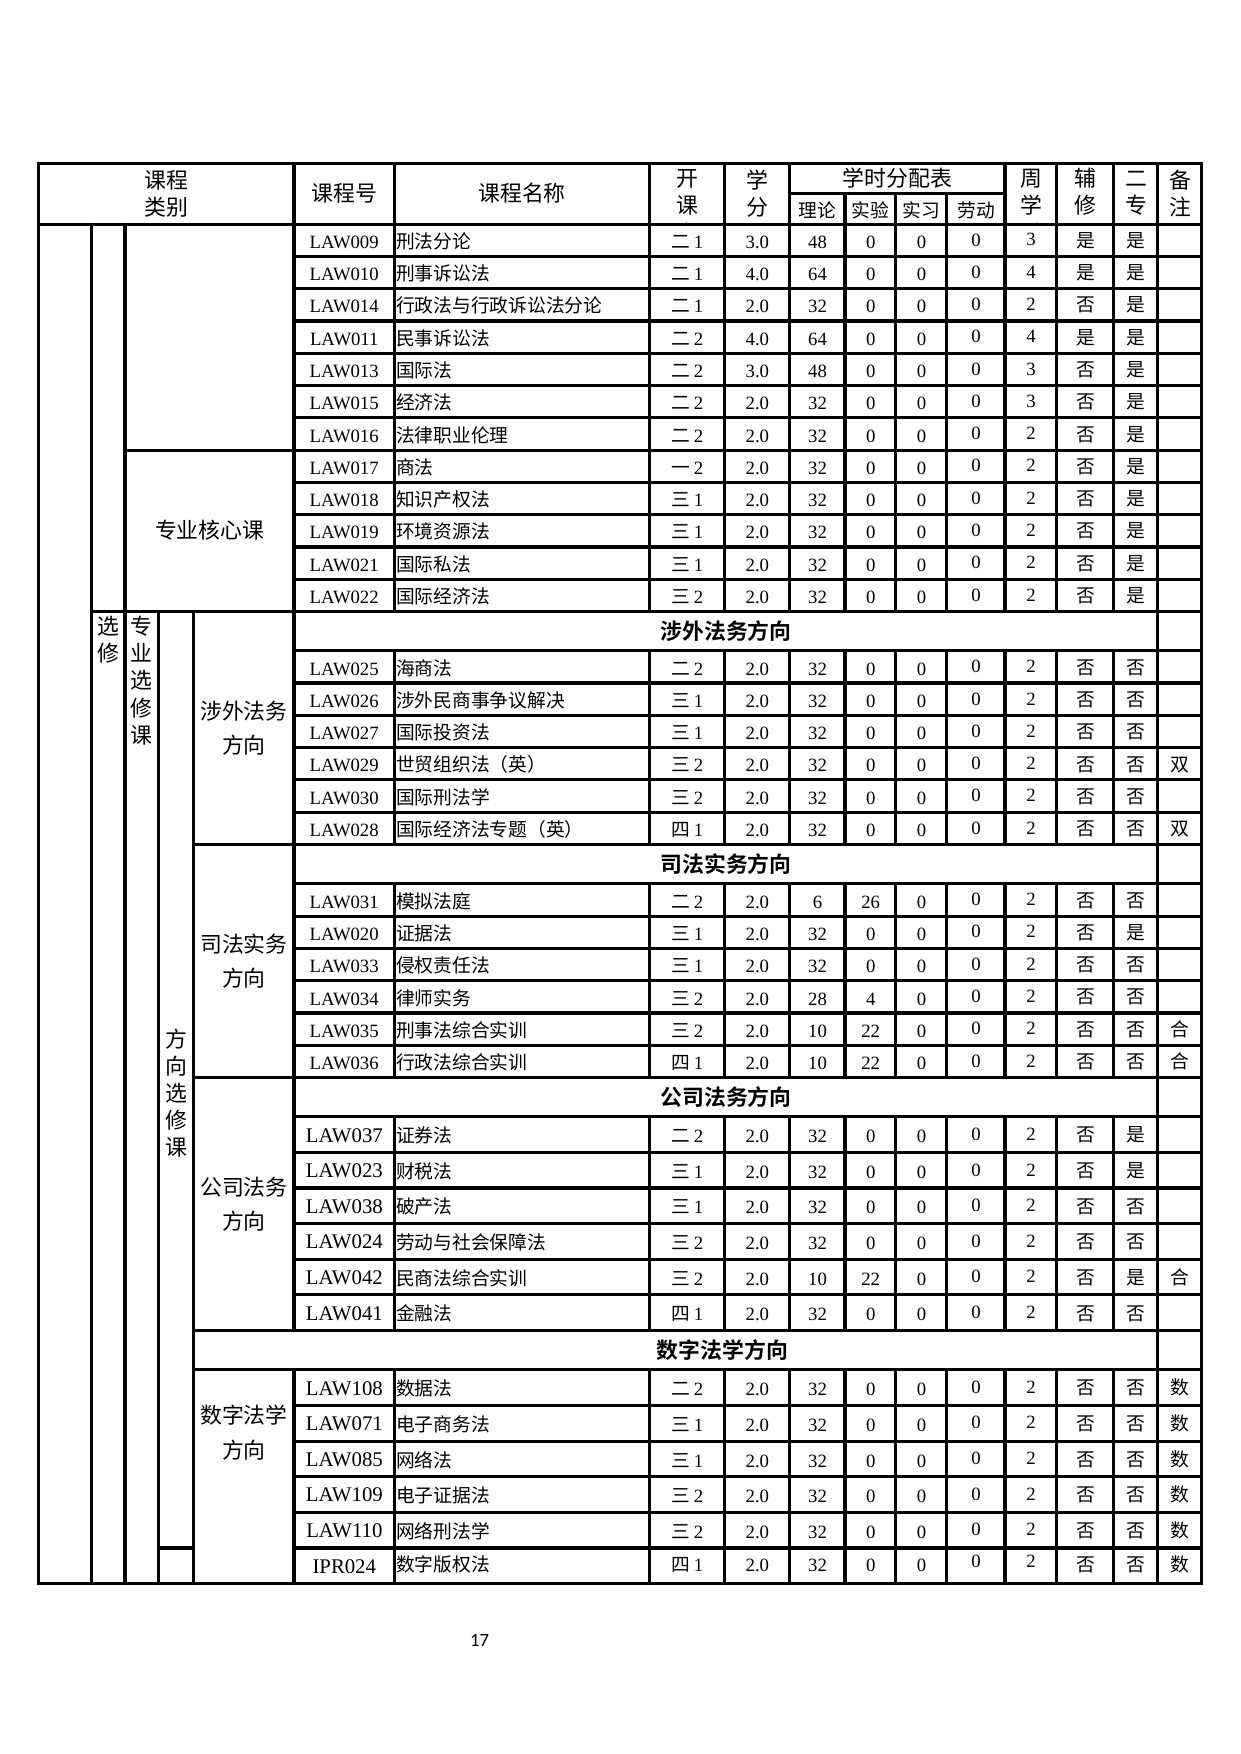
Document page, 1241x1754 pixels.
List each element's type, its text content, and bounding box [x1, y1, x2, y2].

table_cell 破产法 [396, 1190, 648, 1222]
table_cell 22 [847, 1047, 894, 1076]
table_cell 海商法 [396, 652, 648, 681]
table_cell 是 [1115, 290, 1156, 319]
table_cell 2.0 [726, 814, 788, 843]
table_cell 0 [847, 1443, 894, 1475]
table_cell 0 [948, 1407, 1003, 1439]
table_cell LAW016 [296, 419, 393, 448]
table_cell 32 [791, 290, 843, 319]
table_cell 2.0 [726, 1190, 788, 1222]
table_cell [1159, 226, 1200, 255]
table_cell 数 [1159, 1407, 1200, 1439]
table_cell LAW027 [296, 717, 393, 746]
table_cell 2 [1007, 1371, 1055, 1404]
table_cell 2.0 [726, 1296, 788, 1329]
table_cell 否 [1058, 814, 1112, 843]
table_cell 数 [1159, 1514, 1200, 1546]
table_cell 是 [1115, 918, 1156, 947]
table_cell 0 [948, 452, 1003, 481]
table_cell 二2 [651, 652, 723, 681]
table_cell 2 [1007, 814, 1055, 843]
table_cell 0 [847, 549, 894, 578]
table_cell LAW037 [296, 1118, 393, 1151]
table_cell LAW025 [296, 652, 393, 681]
table_cell 32 [791, 685, 843, 714]
table_cell 是 [1115, 1261, 1156, 1293]
table_cell 3.0 [726, 226, 788, 255]
table_cell 数字法学方向 [195, 1371, 292, 1582]
table_cell 0 [847, 1296, 894, 1329]
table_cell 三2 [651, 781, 723, 811]
table_cell 3 [1007, 226, 1055, 255]
table_cell 民事诉讼法 [396, 323, 648, 352]
table_cell 电子商务法 [396, 1407, 648, 1439]
table_cell 2.0 [726, 1514, 788, 1546]
table_cell 3.0 [726, 355, 788, 384]
table_cell 2 [1007, 1015, 1055, 1044]
table_cell 0 [948, 226, 1003, 255]
table_cell 是 [1115, 1154, 1156, 1186]
table_cell 0 [897, 1154, 945, 1186]
table_cell [1159, 355, 1200, 384]
table_cell LAW020 [296, 918, 393, 947]
table_cell 0 [948, 814, 1003, 843]
table_cell 双 [1159, 749, 1200, 778]
table_cell 0 [948, 1154, 1003, 1186]
table_cell 国际经济法 [396, 581, 648, 610]
table_cell 32 [791, 1371, 843, 1404]
table_cell 否 [1058, 885, 1112, 914]
table_cell 0 [897, 387, 945, 416]
table_cell 商法 [396, 452, 648, 481]
table_cell 0 [847, 1371, 894, 1404]
table_cell 三1 [651, 1407, 723, 1439]
table_cell 选修 [93, 613, 123, 1582]
table_cell 否 [1058, 1154, 1112, 1186]
table_cell 证据法 [396, 918, 648, 947]
table_cell 实习 [897, 195, 945, 222]
table_cell 三1 [651, 1154, 723, 1186]
table_cell 0 [948, 355, 1003, 384]
table_cell [1159, 549, 1200, 578]
table_cell 三1 [651, 484, 723, 513]
table_cell 32 [791, 549, 843, 578]
table_cell 2.0 [726, 1261, 788, 1293]
table_header 开 课 学 期 [651, 165, 723, 222]
table_cell 0 [897, 982, 945, 1011]
table_cell 否 [1115, 749, 1156, 778]
table_cell 2 [1007, 452, 1055, 481]
table_cell 2.0 [726, 1154, 788, 1186]
table_cell 0 [847, 419, 894, 448]
table_cell 0 [948, 290, 1003, 319]
table_cell 32 [791, 1154, 843, 1186]
table_cell 0 [948, 781, 1003, 811]
table_cell 0 [948, 652, 1003, 681]
table_cell 2 [1007, 1190, 1055, 1222]
table_cell 国际刑法学 [396, 781, 648, 811]
table_cell 合 [1159, 1015, 1200, 1044]
table_cell 三2 [651, 1514, 723, 1546]
table_cell 刑事诉讼法 [396, 258, 648, 287]
table_cell 否 [1058, 516, 1112, 545]
table_cell 0 [897, 549, 945, 578]
table_cell 0 [948, 1047, 1003, 1076]
table_cell 2 [1007, 1550, 1055, 1582]
table_cell 双 [1159, 814, 1200, 843]
table_cell 四1 [651, 814, 723, 843]
table_cell 否 [1058, 1118, 1112, 1151]
table_cell 否 [1058, 652, 1112, 681]
table_cell 三2 [651, 1261, 723, 1293]
table_cell 3 [1007, 387, 1055, 416]
table_cell 网络法 [396, 1443, 648, 1475]
table_cell [1159, 1154, 1200, 1186]
table_cell 2.0 [726, 982, 788, 1011]
table_cell [1159, 1225, 1200, 1258]
table_cell 0 [897, 419, 945, 448]
table_cell 证券法 [396, 1118, 648, 1151]
table_cell 涉外法务方向 [296, 613, 1156, 649]
table_cell 2 [1007, 652, 1055, 681]
table_cell LAW038 [296, 1190, 393, 1222]
table_cell 0 [948, 717, 1003, 746]
table_cell 知识产权法 [396, 484, 648, 513]
table_cell 二2 [651, 387, 723, 416]
table_cell 0 [948, 1443, 1003, 1475]
table_cell 否 [1115, 652, 1156, 681]
table_cell 四1 [651, 1296, 723, 1329]
table_cell 2 [1007, 781, 1055, 811]
table_cell 2.0 [726, 452, 788, 481]
table_cell 32 [791, 1225, 843, 1258]
table_cell 0 [897, 1514, 945, 1546]
table_cell 2 [1007, 1118, 1055, 1151]
table_cell 0 [948, 484, 1003, 513]
table_cell 理论 [791, 195, 843, 222]
table_cell 2.0 [726, 1225, 788, 1258]
table_cell 0 [847, 484, 894, 513]
table_cell 一2 [651, 452, 723, 481]
table_cell 二2 [651, 1118, 723, 1151]
table_cell 0 [948, 387, 1003, 416]
table_cell 财税法 [396, 1154, 648, 1186]
table_cell 0 [948, 982, 1003, 1011]
table_cell 二2 [651, 419, 723, 448]
table_cell 否 [1115, 685, 1156, 714]
table_cell 2.0 [726, 1015, 788, 1044]
table_cell 是 [1115, 419, 1156, 448]
table_cell [1159, 950, 1200, 979]
table_cell LAW108 [296, 1371, 393, 1404]
table_cell LAW022 [296, 581, 393, 610]
table_cell 0 [948, 1550, 1003, 1582]
table_cell 0 [897, 1371, 945, 1404]
table_cell 民商法综合实训 [396, 1261, 648, 1293]
table_cell 28 [791, 982, 843, 1011]
table_cell 0 [847, 323, 894, 352]
table_cell 22 [847, 1261, 894, 1293]
table_cell 2 [1007, 581, 1055, 610]
table_cell 国际私法 [396, 549, 648, 578]
table_cell [1159, 258, 1200, 287]
table_cell 32 [791, 749, 843, 778]
table_cell 0 [948, 323, 1003, 352]
table_cell 网络刑法学 [396, 1514, 648, 1546]
table_cell 数字版权法 [396, 1550, 648, 1582]
table_cell 0 [847, 749, 894, 778]
table_cell 模拟法庭 [396, 885, 648, 914]
table_cell 是 [1115, 1118, 1156, 1151]
table_cell 0 [897, 885, 945, 914]
table_cell 32 [791, 781, 843, 811]
table_cell 公司法务方向 [195, 1079, 292, 1329]
table_cell 国际投资法 [396, 717, 648, 746]
table_cell 2.0 [726, 1550, 788, 1582]
table_cell LAW019 [296, 516, 393, 545]
table_cell LAW042 [296, 1261, 393, 1293]
table_cell LAW024 [296, 1225, 393, 1258]
table_cell 10 [791, 1015, 843, 1044]
table_cell 刑法分论 [396, 226, 648, 255]
table_cell 专业核心课 [127, 452, 292, 610]
table_cell 0 [897, 685, 945, 714]
table_cell [1159, 387, 1200, 416]
table_cell 否 [1058, 1225, 1112, 1258]
table_cell 0 [948, 581, 1003, 610]
table_cell 0 [847, 581, 894, 610]
table_cell 2.0 [726, 419, 788, 448]
table_cell 48 [791, 226, 843, 255]
table_cell 0 [948, 1261, 1003, 1293]
table_cell 否 [1058, 484, 1112, 513]
table_cell 32 [791, 1443, 843, 1475]
table_cell 是 [1115, 258, 1156, 287]
table_cell 是 [1058, 226, 1112, 255]
table_cell LAW010 [296, 258, 393, 287]
table_cell 否 [1058, 1047, 1112, 1076]
table_cell [1159, 516, 1200, 545]
table_cell 是 [1115, 581, 1156, 610]
table_cell 行政法综合实训 [396, 1047, 648, 1076]
table_cell 32 [791, 581, 843, 610]
table_cell 0 [948, 1478, 1003, 1511]
table_cell 2.0 [726, 781, 788, 811]
table_cell 0 [897, 1407, 945, 1439]
table_cell 0 [847, 258, 894, 287]
table_cell 二1 [651, 226, 723, 255]
table_cell 三1 [651, 685, 723, 714]
table_cell 0 [847, 226, 894, 255]
table_cell 三1 [651, 549, 723, 578]
table_cell 否 [1058, 1407, 1112, 1439]
table_cell 0 [897, 1261, 945, 1293]
table_cell LAW023 [296, 1154, 393, 1186]
table_cell 否 [1058, 1015, 1112, 1044]
table_cell LAW028 [296, 814, 393, 843]
table_cell 0 [897, 1443, 945, 1475]
table_cell 2.0 [726, 1407, 788, 1439]
table_cell 26 [847, 885, 894, 914]
table_cell 0 [897, 950, 945, 979]
table_cell 否 [1115, 1371, 1156, 1404]
table_cell 环境资源法 [396, 516, 648, 545]
table_cell 6 [791, 885, 843, 914]
table_cell 律师实务 [396, 982, 648, 1011]
table_cell [1159, 419, 1200, 448]
table_cell 32 [791, 484, 843, 513]
table_cell 涉外民商事争议解决 [396, 685, 648, 714]
table_cell 否 [1115, 1550, 1156, 1582]
table_cell [1159, 1190, 1200, 1222]
table_cell 0 [948, 749, 1003, 778]
table_cell 2 [1007, 1407, 1055, 1439]
table_cell 32 [791, 1550, 843, 1582]
table_header 辅 修 课 [1058, 165, 1112, 222]
table_cell 2 [1007, 749, 1055, 778]
table_cell 32 [791, 814, 843, 843]
table_cell 0 [847, 516, 894, 545]
table_cell 32 [791, 1118, 843, 1151]
table_cell 2 [1007, 1514, 1055, 1546]
table_cell 三1 [651, 950, 723, 979]
table_cell 0 [897, 1225, 945, 1258]
table_cell 三2 [651, 1478, 723, 1511]
table_cell 3 [1007, 355, 1055, 384]
table_cell 32 [791, 1478, 843, 1511]
table_cell [1159, 781, 1200, 811]
table_cell 否 [1058, 1443, 1112, 1475]
table_cell 数 [1159, 1371, 1200, 1404]
table_header 学 分 [726, 165, 788, 222]
table_cell 0 [948, 1296, 1003, 1329]
table_cell 0 [948, 1015, 1003, 1044]
table_cell 二1 [651, 258, 723, 287]
table_cell 2.0 [726, 516, 788, 545]
table_cell 2.0 [726, 290, 788, 319]
table_cell [1159, 1079, 1200, 1115]
table_cell 2.0 [726, 885, 788, 914]
table_cell 是 [1115, 452, 1156, 481]
table_cell 否 [1058, 1296, 1112, 1329]
table_cell 0 [948, 918, 1003, 947]
table_cell 是 [1115, 323, 1156, 352]
table_cell 2.0 [726, 717, 788, 746]
table_cell 三2 [651, 581, 723, 610]
table_cell 32 [791, 387, 843, 416]
table_cell [1159, 652, 1200, 681]
table_cell 司法实务方向 [296, 846, 1156, 882]
table_cell 否 [1058, 717, 1112, 746]
table_cell 0 [847, 355, 894, 384]
table_cell 4.0 [726, 323, 788, 352]
table_cell 0 [847, 685, 894, 714]
table_cell LAW021 [296, 549, 393, 578]
table_cell 否 [1115, 814, 1156, 843]
table_cell 否 [1058, 1190, 1112, 1222]
table_cell 2.0 [726, 1443, 788, 1475]
table_cell 是 [1115, 355, 1156, 384]
table_cell 2.0 [726, 918, 788, 947]
table_cell 0 [847, 814, 894, 843]
table_cell LAW085 [296, 1443, 393, 1475]
table_cell LAW034 [296, 982, 393, 1011]
table_cell LAW014 [296, 290, 393, 319]
table_cell 4 [847, 982, 894, 1011]
table_cell 2.0 [726, 484, 788, 513]
table_cell 0 [847, 1154, 894, 1186]
table_cell 否 [1058, 387, 1112, 416]
table_cell 0 [847, 1478, 894, 1511]
table_cell 是 [1115, 549, 1156, 578]
table_cell 0 [847, 918, 894, 947]
table_cell 0 [897, 749, 945, 778]
table_cell 否 [1115, 885, 1156, 914]
table_cell LAW015 [296, 387, 393, 416]
table_cell LAW110 [296, 1514, 393, 1546]
table_cell 行政法与行政诉讼法分论 [396, 290, 648, 319]
table_cell 否 [1058, 982, 1112, 1011]
table_cell LAW018 [296, 484, 393, 513]
table_cell 法律职业伦理 [396, 419, 648, 448]
table_cell 数 [1159, 1478, 1200, 1511]
table_cell 是 [1115, 226, 1156, 255]
table_cell 三2 [651, 1015, 723, 1044]
table_cell 0 [847, 1550, 894, 1582]
table_cell 0 [897, 484, 945, 513]
table_cell 是 [1058, 323, 1112, 352]
table_header 课程 类别 [40, 165, 292, 222]
table_cell 侵权责任法 [396, 950, 648, 979]
table_cell 0 [847, 1514, 894, 1546]
table_cell 否 [1058, 1550, 1112, 1582]
table_cell 方 向选修课 [160, 613, 192, 1546]
table_cell 否 [1115, 982, 1156, 1011]
table_cell 0 [847, 781, 894, 811]
table_cell 否 [1058, 452, 1112, 481]
table_cell 实验 [847, 195, 894, 222]
table_cell [1159, 452, 1200, 481]
table_cell 0 [948, 950, 1003, 979]
table_cell 2 [1007, 1154, 1055, 1186]
table_cell 2 [1007, 950, 1055, 979]
table_cell 0 [948, 1225, 1003, 1258]
table_cell 数字法学方向 [195, 1332, 1156, 1368]
table_cell 0 [897, 652, 945, 681]
table_cell 否 [1058, 749, 1112, 778]
table_cell 是 [1058, 258, 1112, 287]
table_cell LAW036 [296, 1047, 393, 1076]
table_cell 是 [1115, 484, 1156, 513]
table_cell 0 [897, 1478, 945, 1511]
table_cell 2 [1007, 516, 1055, 545]
table_cell 0 [847, 717, 894, 746]
table_cell 2.0 [726, 1478, 788, 1511]
table_cell [1159, 918, 1200, 947]
table_header 备注 [1159, 165, 1200, 222]
table_cell 否 [1115, 1047, 1156, 1076]
table_cell 三2 [651, 749, 723, 778]
table_cell 32 [791, 516, 843, 545]
table_cell 世贸组织法（英） [396, 749, 648, 778]
table_cell 合 [1159, 1047, 1200, 1076]
table_cell 2 [1007, 549, 1055, 578]
table_cell 二2 [651, 355, 723, 384]
table_cell 0 [847, 1225, 894, 1258]
table_cell 2 [1007, 1478, 1055, 1511]
table_cell 否 [1058, 290, 1112, 319]
table_cell [1159, 1332, 1200, 1368]
table_cell 0 [948, 1190, 1003, 1222]
table_cell 0 [847, 1118, 894, 1151]
table_cell 否 [1115, 1478, 1156, 1511]
table_header 学时分配表 [791, 165, 1003, 192]
table_cell 0 [948, 885, 1003, 914]
table_cell 否 [1058, 685, 1112, 714]
table_cell 否 [1115, 1296, 1156, 1329]
table_cell [1159, 982, 1200, 1011]
table_cell [1159, 323, 1200, 352]
table_cell [1159, 290, 1200, 319]
table_cell 否 [1115, 1015, 1156, 1044]
table_cell 0 [948, 258, 1003, 287]
table_cell 2 [1007, 1047, 1055, 1076]
table_cell 金融法 [396, 1296, 648, 1329]
table_cell 否 [1058, 781, 1112, 811]
table_cell 64 [791, 258, 843, 287]
table_cell 2.0 [726, 1118, 788, 1151]
table_cell 2 [1007, 1261, 1055, 1293]
table_cell 48 [791, 355, 843, 384]
table_cell 32 [791, 918, 843, 947]
table_cell 2 [1007, 484, 1055, 513]
table_cell 涉外法务方向 [195, 613, 292, 843]
table_cell LAW030 [296, 781, 393, 811]
table_cell 三1 [651, 516, 723, 545]
table_cell 0 [948, 685, 1003, 714]
table_cell 经济法 [396, 387, 648, 416]
table_cell 否 [1058, 581, 1112, 610]
table_cell 三1 [651, 918, 723, 947]
table_cell LAW009 [296, 226, 393, 255]
table_header 课程号 [296, 165, 393, 222]
table_cell 否 [1115, 1225, 1156, 1258]
table_cell 二2 [651, 885, 723, 914]
table_cell 0 [897, 290, 945, 319]
table_cell 2 [1007, 717, 1055, 746]
table_cell 0 [897, 581, 945, 610]
table_cell 否 [1115, 1190, 1156, 1222]
table_cell 32 [791, 452, 843, 481]
table_cell 2.0 [726, 685, 788, 714]
table_cell 2.0 [726, 1047, 788, 1076]
table_cell 电子证据法 [396, 1478, 648, 1511]
table_cell 0 [847, 1407, 894, 1439]
table_cell 0 [897, 226, 945, 255]
table_cell LAW026 [296, 685, 393, 714]
table_cell 否 [1058, 918, 1112, 947]
table_cell [1159, 613, 1200, 649]
table_cell 64 [791, 323, 843, 352]
table_cell 三1 [651, 717, 723, 746]
table_cell 4 [1007, 258, 1055, 287]
table_cell 2.0 [726, 950, 788, 979]
table_cell 0 [897, 1550, 945, 1582]
table_cell LAW029 [296, 749, 393, 778]
table_cell 2 [1007, 419, 1055, 448]
table_cell LAW109 [296, 1478, 393, 1511]
table_cell [1159, 581, 1200, 610]
table_cell 否 [1058, 950, 1112, 979]
table_cell 0 [897, 717, 945, 746]
table_cell 2 [1007, 885, 1055, 914]
table_cell 0 [847, 290, 894, 319]
table_header 二专业课 [1115, 165, 1156, 222]
table_cell 否 [1058, 1478, 1112, 1511]
table_cell 劳动与社会保障法 [396, 1225, 648, 1258]
table_cell 0 [897, 1015, 945, 1044]
table_cell 公司法务方向 [296, 1079, 1156, 1115]
table_cell 32 [791, 652, 843, 681]
table_cell 2 [1007, 982, 1055, 1011]
table_cell 司法实务方向 [195, 846, 292, 1076]
table_cell LAW031 [296, 885, 393, 914]
table_cell 0 [897, 918, 945, 947]
table_cell 否 [1058, 549, 1112, 578]
table_cell 三1 [651, 1190, 723, 1222]
table_cell [1159, 846, 1200, 882]
table_cell 2 [1007, 1225, 1055, 1258]
table_cell 二1 [651, 290, 723, 319]
table_cell 2 [1007, 918, 1055, 947]
table_cell [160, 1550, 192, 1582]
table_header 课程名称 [396, 165, 648, 222]
table_cell 0 [847, 387, 894, 416]
table_cell 10 [791, 1261, 843, 1293]
table_cell 0 [897, 1047, 945, 1076]
table_cell 否 [1058, 1371, 1112, 1404]
table_cell [1159, 717, 1200, 746]
table_cell 0 [847, 452, 894, 481]
table_cell LAW013 [296, 355, 393, 384]
table_cell [1159, 1118, 1200, 1151]
table_cell 否 [1115, 1514, 1156, 1546]
table_cell 2 [1007, 685, 1055, 714]
table_cell 2.0 [726, 387, 788, 416]
table_cell [1159, 484, 1200, 513]
table_cell 2 [1007, 1443, 1055, 1475]
table_cell LAW011 [296, 323, 393, 352]
table_cell 0 [897, 1296, 945, 1329]
table_cell 32 [791, 1190, 843, 1222]
table_cell 数 [1159, 1443, 1200, 1475]
table_cell 合 [1159, 1261, 1200, 1293]
table_cell 0 [847, 652, 894, 681]
table_cell 国际法 [396, 355, 648, 384]
table_cell 刑事法综合实训 [396, 1015, 648, 1044]
table_cell 0 [897, 355, 945, 384]
table_cell 10 [791, 1047, 843, 1076]
table_cell LAW035 [296, 1015, 393, 1044]
table_cell 劳动 [948, 195, 1003, 222]
table_cell 0 [948, 1514, 1003, 1546]
table_cell 2.0 [726, 549, 788, 578]
table_cell 0 [897, 452, 945, 481]
table_cell 2.0 [726, 749, 788, 778]
table_cell LAW033 [296, 950, 393, 979]
table_cell 数 [1159, 1550, 1200, 1582]
table_cell 否 [1115, 781, 1156, 811]
table_cell 三1 [651, 1443, 723, 1475]
table_cell 2 [1007, 290, 1055, 319]
table_cell 0 [897, 258, 945, 287]
table_cell 4 [1007, 323, 1055, 352]
table_cell [1159, 885, 1200, 914]
table_cell 否 [1115, 717, 1156, 746]
table_cell 0 [897, 814, 945, 843]
table_cell 0 [948, 1118, 1003, 1151]
table_cell 数据法 [396, 1371, 648, 1404]
table_cell 2.0 [726, 652, 788, 681]
table_cell 32 [791, 950, 843, 979]
table_cell 0 [897, 516, 945, 545]
table_cell 二2 [651, 1371, 723, 1404]
table_cell 三2 [651, 982, 723, 1011]
table_cell [1159, 1296, 1200, 1329]
table_cell 否 [1058, 1261, 1112, 1293]
table_cell 2.0 [726, 581, 788, 610]
table_cell 四1 [651, 1550, 723, 1582]
table_cell 0 [897, 1190, 945, 1222]
table_cell 否 [1058, 355, 1112, 384]
table_cell 0 [948, 549, 1003, 578]
table_cell IPR024 [296, 1550, 393, 1582]
table_cell 32 [791, 419, 843, 448]
table_cell 22 [847, 1015, 894, 1044]
table_cell 2.0 [726, 1371, 788, 1404]
table_cell 0 [847, 1190, 894, 1222]
table_cell 2 [1007, 1296, 1055, 1329]
table_cell 32 [791, 1514, 843, 1546]
table_cell 32 [791, 717, 843, 746]
table_cell 否 [1058, 419, 1112, 448]
table_cell 否 [1115, 950, 1156, 979]
table_cell LAW041 [296, 1296, 393, 1329]
table_cell 0 [948, 516, 1003, 545]
table_cell 32 [791, 1407, 843, 1439]
table_cell 三2 [651, 1225, 723, 1258]
table_cell 0 [948, 419, 1003, 448]
table_cell 否 [1058, 1514, 1112, 1546]
table_cell 0 [897, 1118, 945, 1151]
table_cell 四1 [651, 1047, 723, 1076]
table_cell LAW071 [296, 1407, 393, 1439]
table_cell [1159, 685, 1200, 714]
table_cell 国际经济法专题（英） [396, 814, 648, 843]
table_cell 32 [791, 1296, 843, 1329]
table_cell 否 [1115, 1407, 1156, 1439]
table_cell 0 [948, 1371, 1003, 1404]
table_cell 是 [1115, 516, 1156, 545]
table_cell LAW017 [296, 452, 393, 481]
table_header 周 学 时 [1007, 165, 1055, 222]
table_cell 专业选修课 [127, 613, 157, 1582]
table_cell 4.0 [726, 258, 788, 287]
table_cell 0 [897, 323, 945, 352]
table_cell 0 [847, 950, 894, 979]
table_cell 否 [1115, 1443, 1156, 1475]
table_cell 0 [897, 781, 945, 811]
table_cell 是 [1115, 387, 1156, 416]
table_cell 二2 [651, 323, 723, 352]
